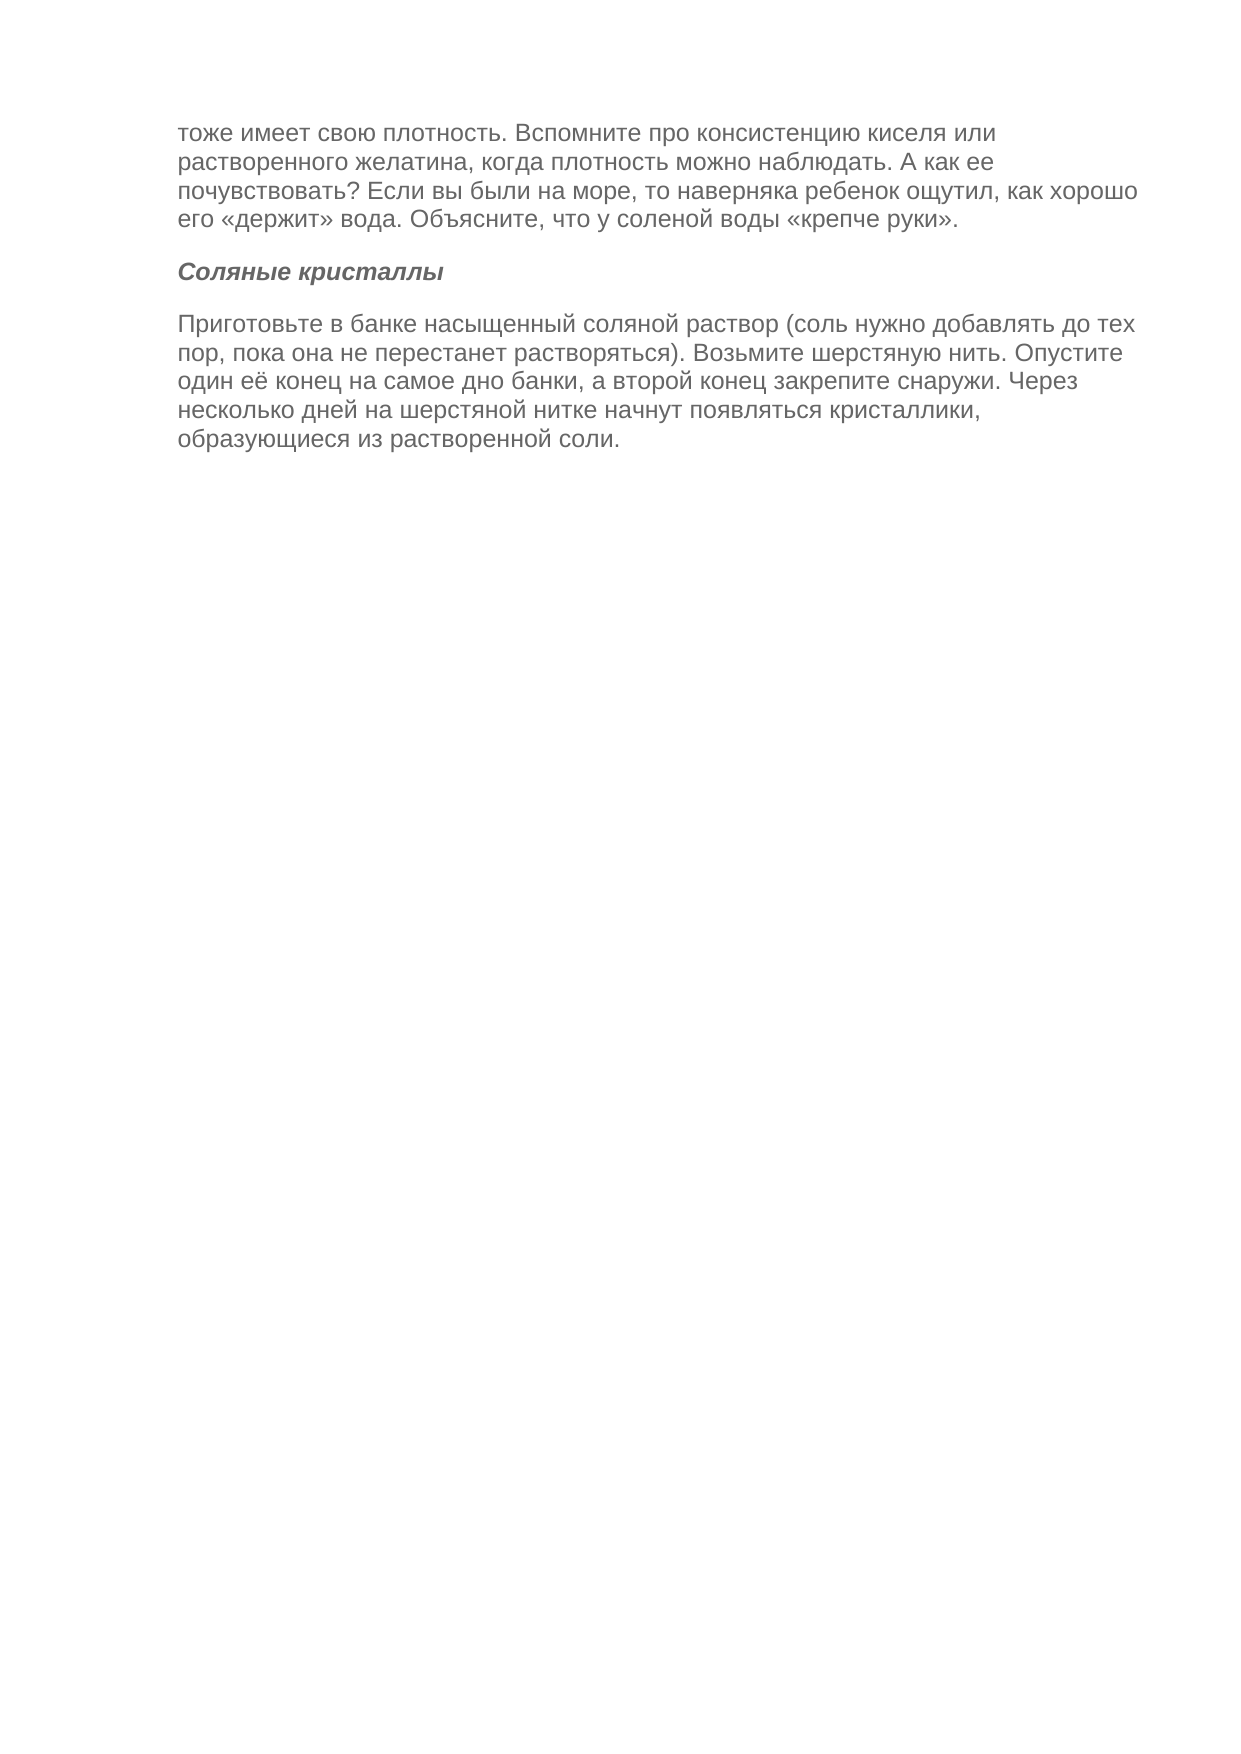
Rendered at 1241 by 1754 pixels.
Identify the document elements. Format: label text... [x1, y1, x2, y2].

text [177, 118, 1152, 233]
text Приготовьте в банке насыщенный соляной раствор (соль нужно добавлять до тех пор, пока она не перестанет растворяться). Возьмите шерстяную нить. Опустите один её конец на самое дно банки, а второй конец закрепите снаружи. Через несколько дней на шерстяной нитке начнут появляться кристаллики, образующиеся из растворенной соли. [177, 309, 1152, 452]
text Соляные кристаллы [177, 257, 1152, 285]
